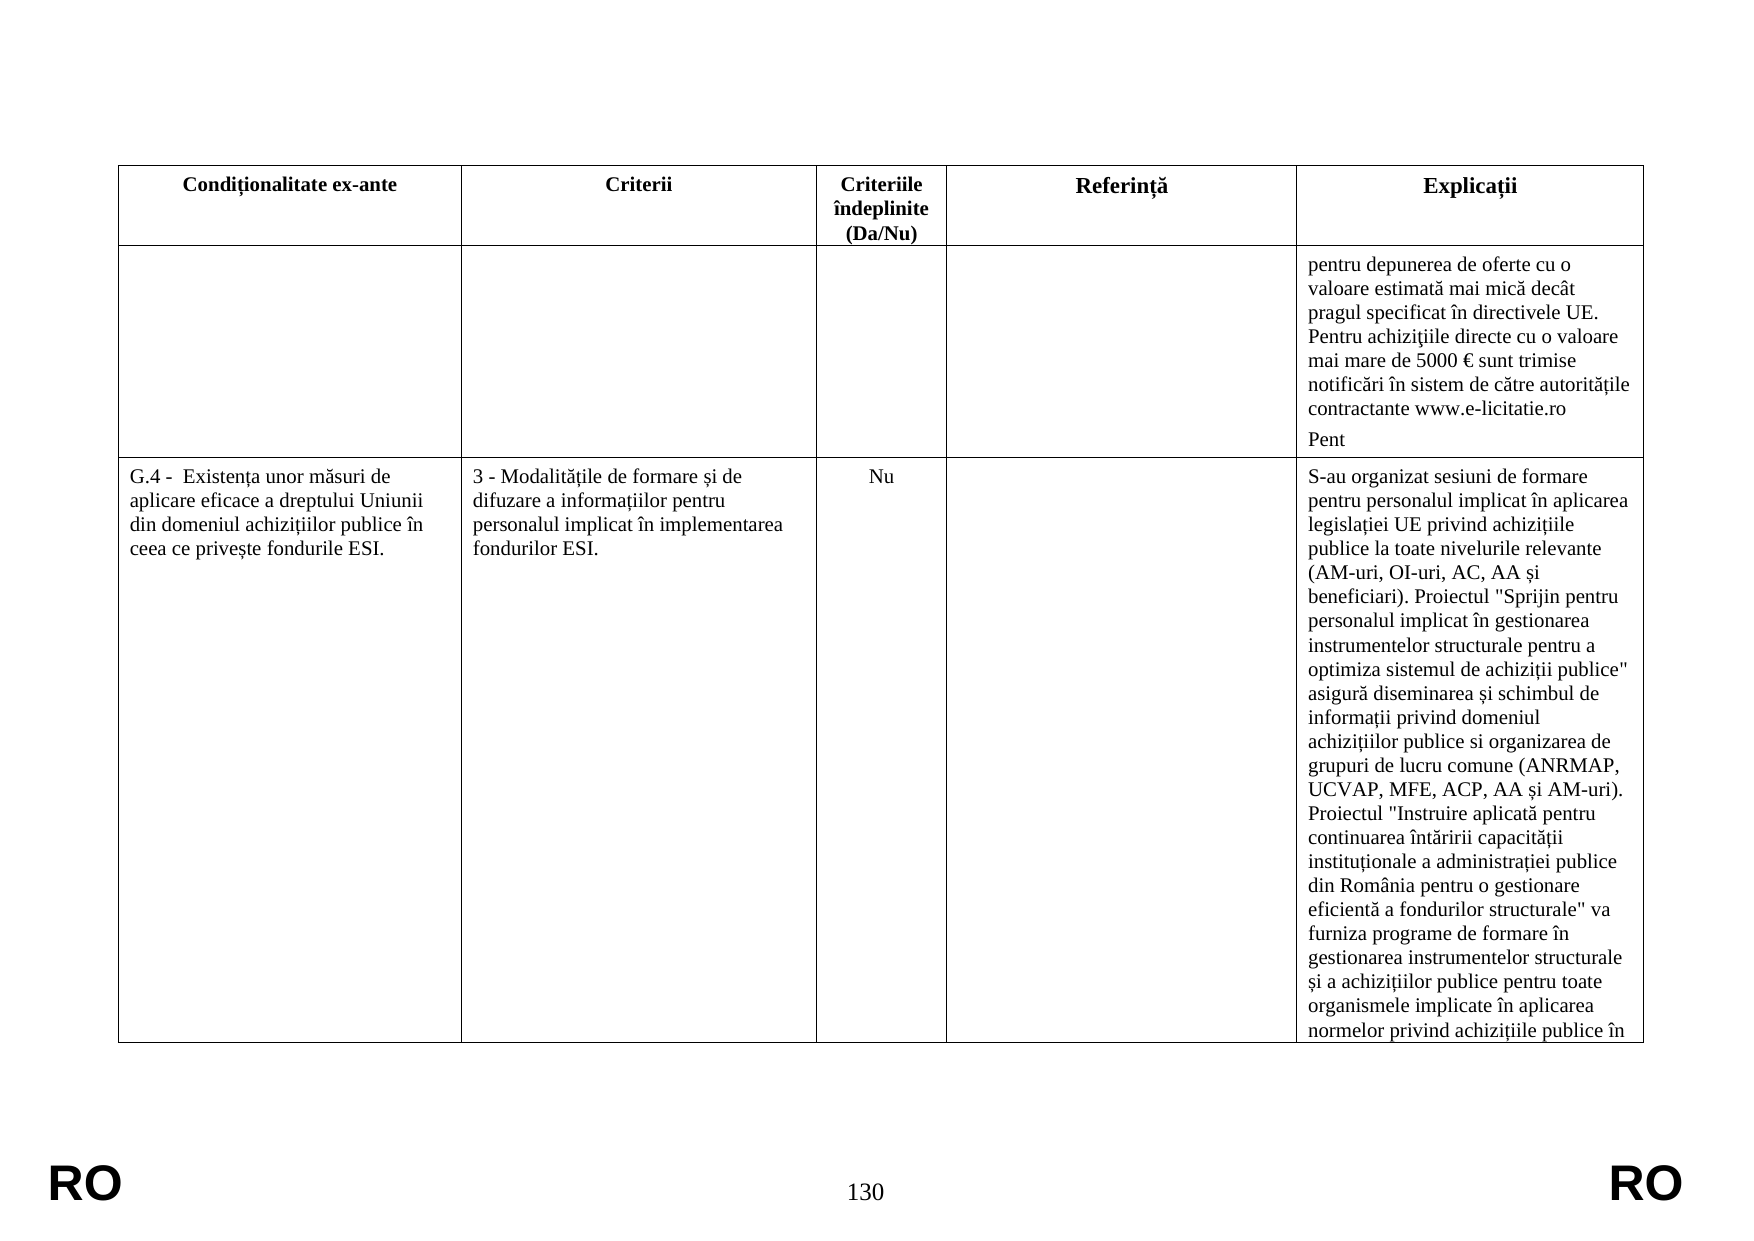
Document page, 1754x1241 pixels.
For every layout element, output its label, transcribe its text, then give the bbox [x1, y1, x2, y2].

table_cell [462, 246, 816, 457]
table_header Criteriile îndeplinite (Da/Nu) [817, 166, 946, 244]
table_header Explicații [1297, 166, 1643, 244]
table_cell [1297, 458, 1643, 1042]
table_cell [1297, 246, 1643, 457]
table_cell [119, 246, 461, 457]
table_header Criterii [462, 166, 816, 244]
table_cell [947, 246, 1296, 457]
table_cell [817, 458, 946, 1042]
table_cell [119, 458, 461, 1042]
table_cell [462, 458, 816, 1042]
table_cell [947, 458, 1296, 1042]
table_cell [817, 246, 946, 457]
table_header Condiționalitate ex-ante [119, 166, 461, 244]
table_header Referință [947, 166, 1296, 244]
